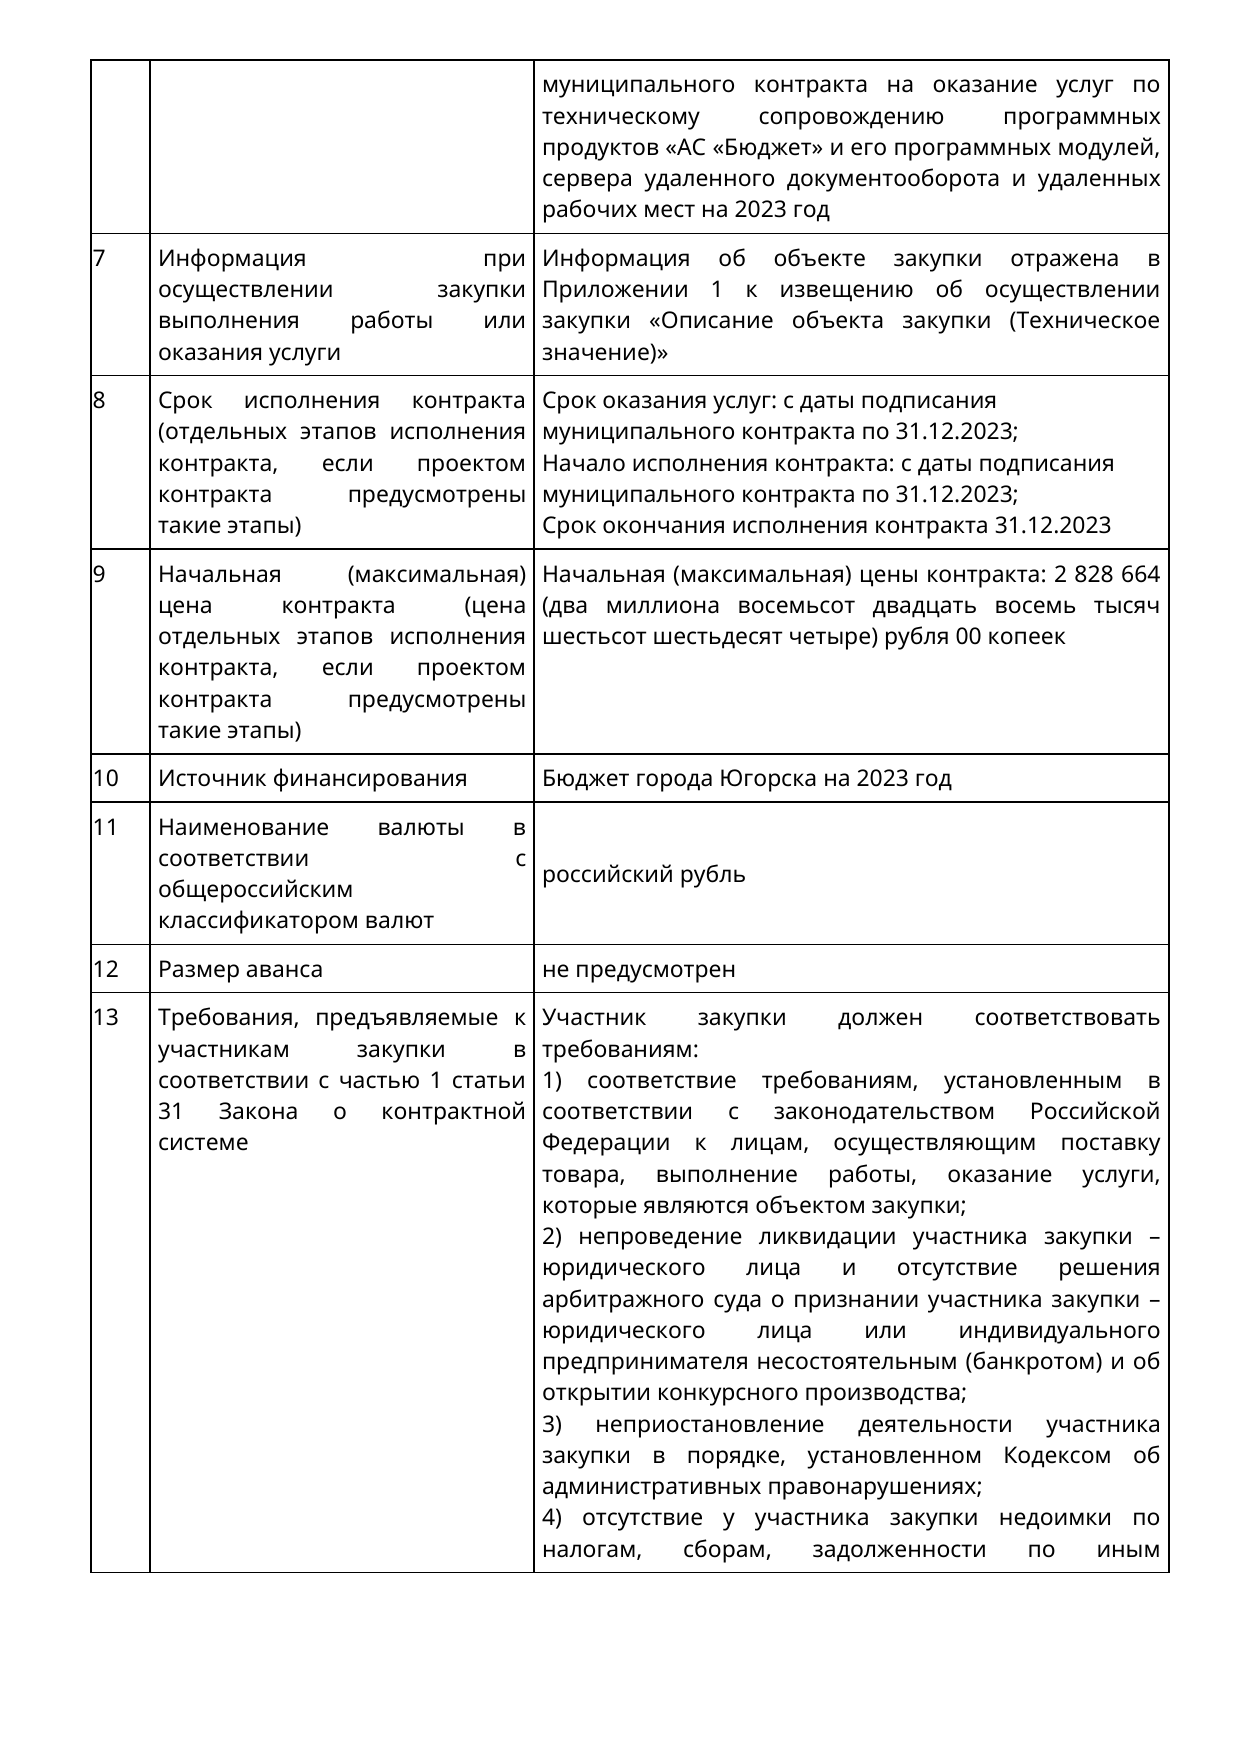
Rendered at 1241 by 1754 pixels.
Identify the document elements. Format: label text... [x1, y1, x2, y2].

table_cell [151, 993, 533, 1572]
table_cell Наименование валюты в соответствии с общероссийским классификатором валют [151, 803, 533, 943]
table_cell Информация об объекте закупки отражена в Приложении 1 к извещению об осуществлении закупки «Описание объекта закупки (Техническое значение)» [535, 234, 1168, 375]
table_cell российский рубль [535, 803, 1168, 943]
table_cell 7 [92, 234, 149, 375]
table_cell Срок оказания услуг: с даты подписания муниципального контракта по 31.12.2023; Начало исполнения контракта: с даты подписания муниципального контракта по 31.12.2023; Срок окончания исполнения контракта 31.12.2023 [535, 376, 1168, 548]
table_cell Начальная (максимальная) цена контракта (цена отдельных этапов исполнения контракта, если проектом контракта предусмотрены такие этапы) [151, 550, 533, 753]
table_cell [151, 61, 533, 232]
table_cell не предусмотрен [535, 945, 1168, 992]
table_cell 13 [92, 993, 149, 1572]
table_cell Информация при осуществлении закупки выполнения работы или оказания услуги [151, 234, 533, 375]
table_cell 8 [92, 376, 149, 548]
table_cell 6 [92, 61, 149, 232]
table_cell 9 [92, 550, 149, 753]
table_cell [535, 61, 1168, 232]
table_cell 11 [92, 803, 149, 943]
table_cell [535, 993, 1168, 1572]
table_cell Бюджет города Югорска на 2023 год [535, 755, 1168, 801]
table_cell Начальная (максимальная) цены контракта: 2 828 664 (два миллиона восемьсот двадцать восемь тысяч шестьсот шестьдесят четыре) рубля 00 копеек [535, 550, 1168, 753]
table_cell 12 [92, 945, 149, 992]
table_cell Срок исполнения контракта (отдельных этапов исполнения контракта, если проектом контракта предусмотрены такие этапы) [151, 376, 533, 548]
table_cell 10 [92, 755, 149, 801]
table_cell Размер аванса [151, 945, 533, 992]
table_cell Источник финансирования [151, 755, 533, 801]
